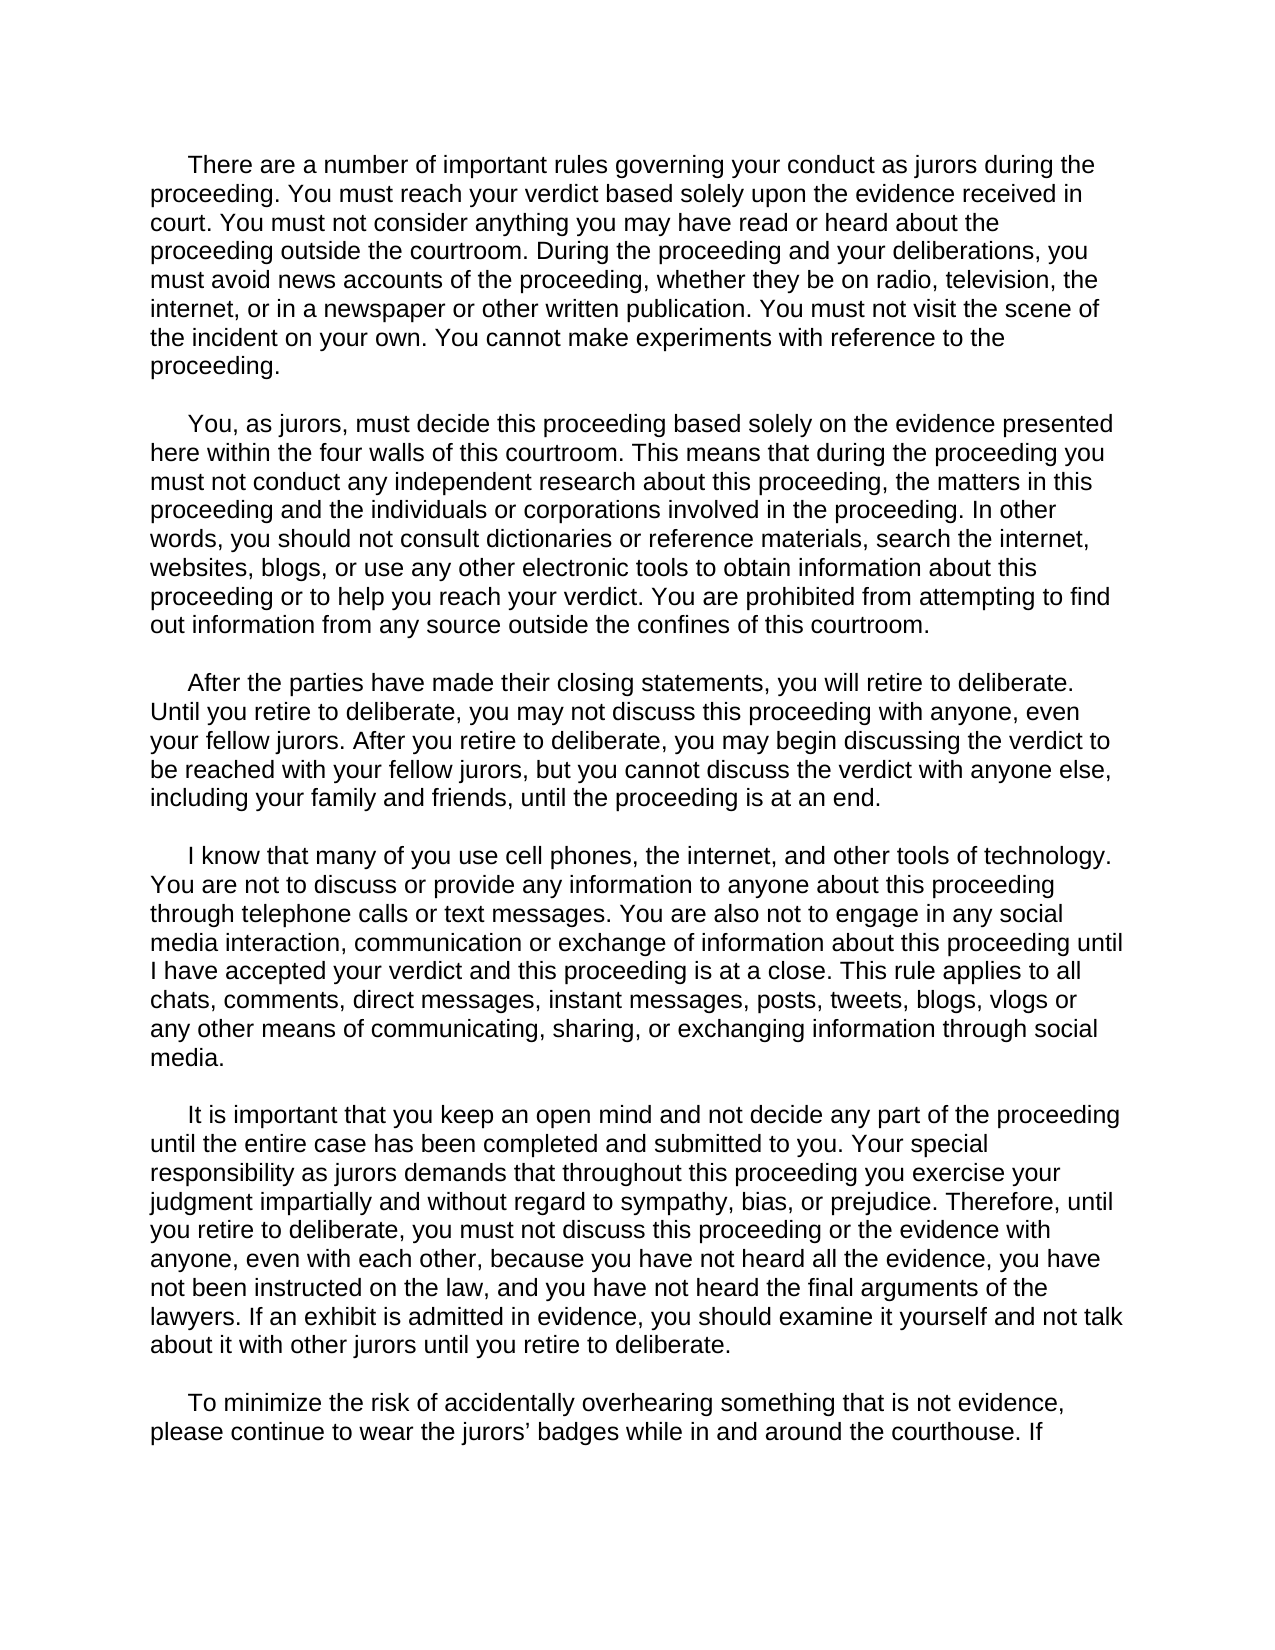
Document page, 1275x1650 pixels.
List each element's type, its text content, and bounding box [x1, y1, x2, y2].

text It is important that you keep an open mind and not decide any part of the proceeding until the entire case has been completed and submitted to you. Your special responsibility as jurors demands that throughout this proceeding you exercise your judgment impartially and without regard to sympathy, bias, or prejudice. Therefore, until you retire to deliberate, you must not discuss this proceeding or the evidence with anyone, even with each other, because you have not heard all the evidence, you have not been instructed on the law, and you have not heard the final arguments of the lawyers. If an exhibit is admitted in evidence, you should examine it yourself and not talk about it with other jurors until you retire to deliberate. [150, 1100, 1125, 1359]
text There are a number of important rules governing your conduct as jurors during the proceeding. You must reach your verdict based solely upon the evidence received in court. You must not consider anything you may have read or heard about the proceeding outside the courtroom. During the proceeding and your deliberations, you must avoid news accounts of the proceeding, whether they be on radio, television, the internet, or in a newspaper or other written publication. You must not visit the scene of the incident on your own. You cannot make experiments with reference to the proceeding. [150, 150, 1125, 380]
text You, as jurors, must decide this proceeding based solely on the evidence presented here within the four walls of this courtroom. This means that during the proceeding you must not conduct any independent research about this proceeding, the matters in this proceeding and the individuals or corporations involved in the proceeding. In other words, you should not consult dictionaries or reference materials, search the internet, websites, blogs, or use any other electronic tools to obtain information about this proceeding or to help you reach your verdict. You are prohibited from attempting to find out information from any source outside the confines of this courtroom. [150, 409, 1125, 639]
text I know that many of you use cell phones, the internet, and other tools of technology. You are not to discuss or provide any information to anyone about this proceeding through telephone calls or text messages. You are also not to engage in any social media interaction, communication or exchange of information about this proceeding until I have accepted your verdict and this proceeding is at a close. This rule applies to all chats, comments, direct messages, instant messages, posts, tweets, blogs, vlogs or any other means of communicating, sharing, or exchanging information through social media. [150, 841, 1125, 1071]
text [150, 1388, 1125, 1446]
text After the parties have made their closing statements, you will retire to deliberate. Until you retire to deliberate, you may not discuss this proceeding with anyone, even your fellow jurors. After you retire to deliberate, you may begin discussing the verdict to be reached with your fellow jurors, but you cannot discuss the verdict with anyone else, including your family and friends, until the proceeding is at an end. [150, 668, 1125, 812]
